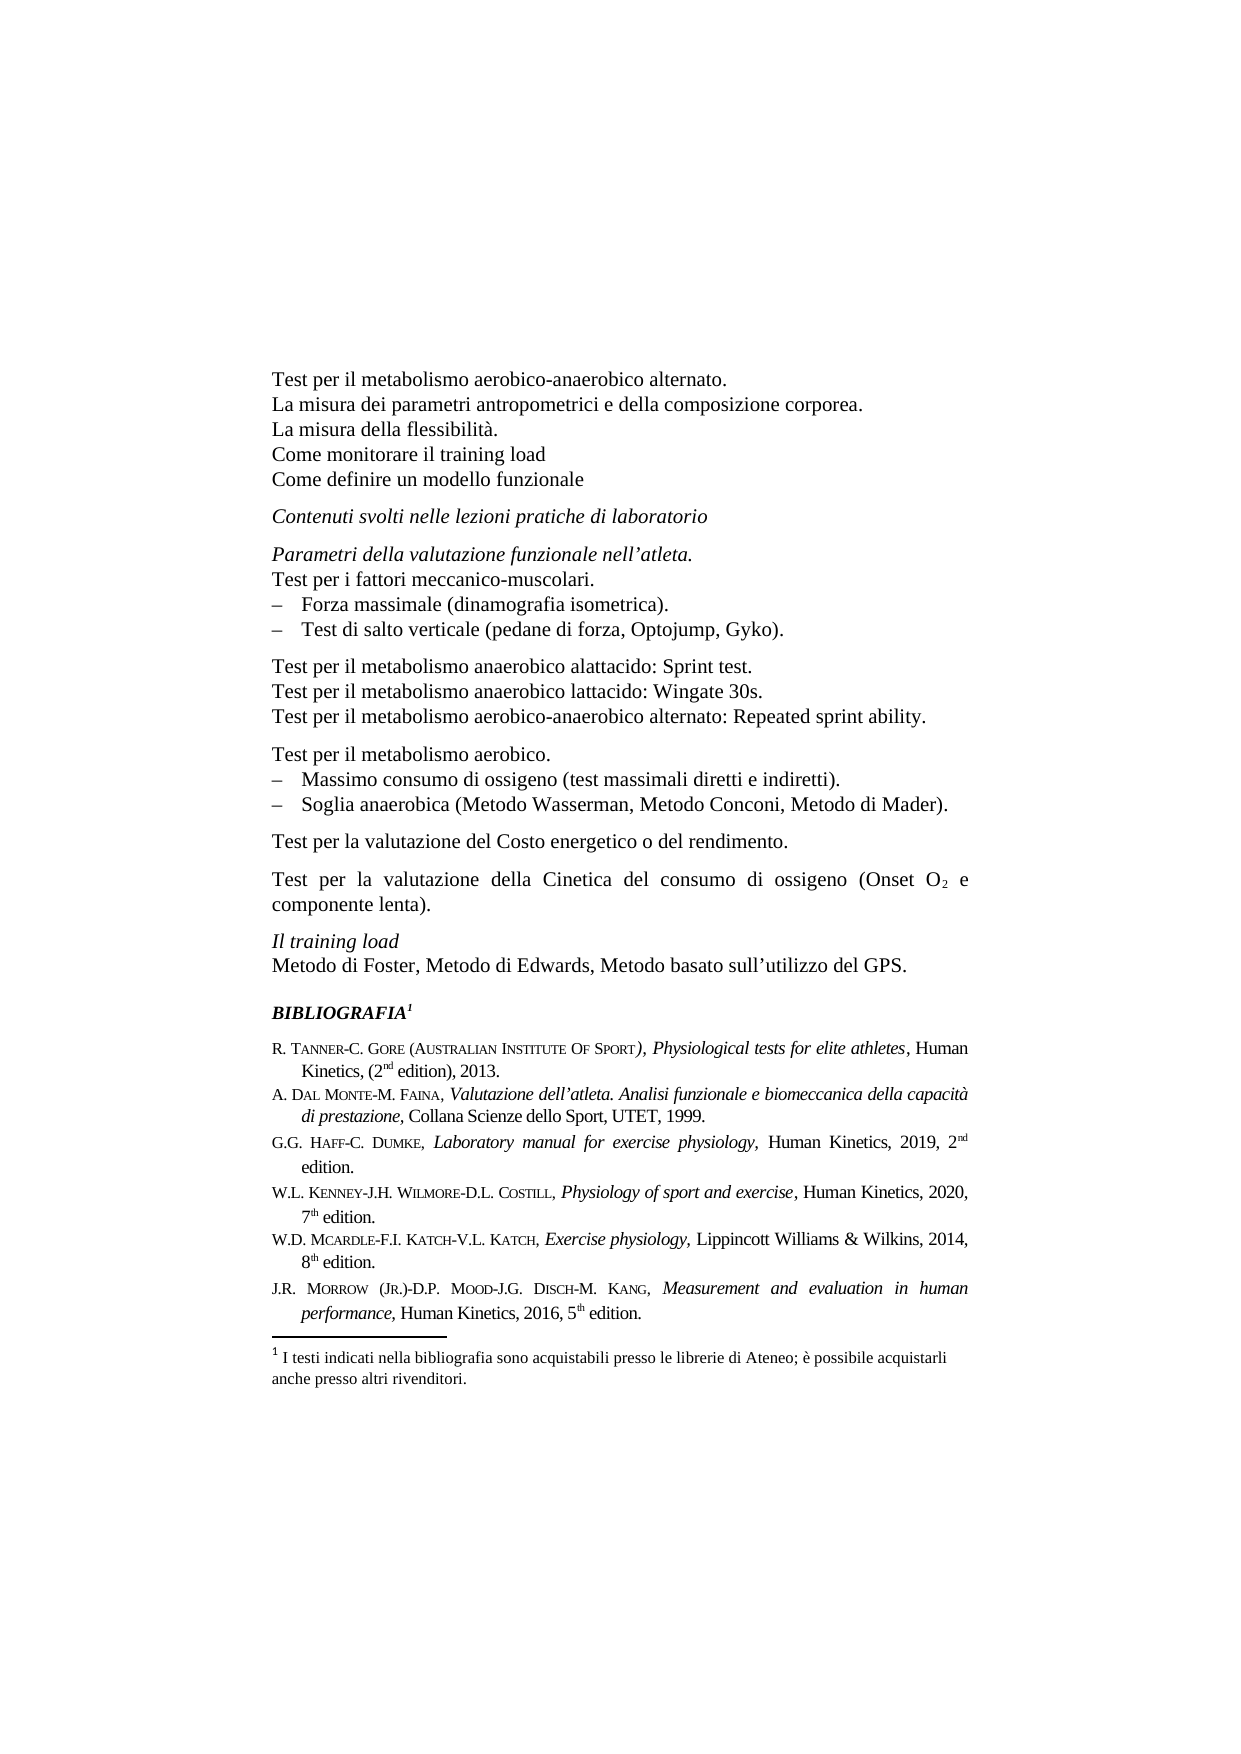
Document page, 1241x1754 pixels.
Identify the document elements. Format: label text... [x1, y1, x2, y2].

text Test per il metabolismo anaerobico lattacido: Wingate 30s. [272, 679, 968, 704]
text J.R. Morrow (Jr.)-D.P. Mood-J.G. Disch-M. Kang, Measurement and evaluation in human performance, Human Kinetics, 2016, 5th edition. [272, 1273, 968, 1323]
text W.D. Mcardle-F.I. Katch-V.L. Katch, Exercise physiology, Lippincott Williams & Wilkins, 2014, 8th edition. [272, 1227, 968, 1273]
text bibliografia [272, 1002, 968, 1023]
text – Soglia anaerobica (Metodo Wasserman, Metodo Conconi, Metodo di Mader). [272, 791, 968, 816]
text Test per il metabolismo anaerobico alattacido: Sprint test. [272, 654, 968, 679]
text Parametri della valutazione funzionale nell’atleta. [272, 541, 968, 566]
text Come monitorare il training load [272, 441, 968, 466]
text G.G. Haff-C. Dumke, Laboratory manual for exercise physiology, Human Kinetics, 2019, 2nd edition. [272, 1127, 968, 1177]
list Massimo consumo di ossigeno (test massimali diretti e indiretti). [272, 766, 968, 791]
text Test per la valutazione del Costo energetico o del rendimento. [272, 829, 968, 854]
text Test per i fattori meccanico-muscolari. [272, 566, 968, 591]
text La misura dei parametri antropometrici e della composizione corporea. [272, 391, 968, 416]
text Come definire un modello funzionale [272, 466, 968, 491]
text A. Dal Monte-M. Faina, Valutazione dell’atleta. Analisi funzionale e biomeccanica della capacità di prestazione, Collana Scienze dello Sport, UTET, 1999. [272, 1082, 968, 1127]
text Test per il metabolismo aerobico. [272, 741, 968, 766]
text – Forza massimale (dinamografia isometrica). [272, 591, 968, 616]
text W.L. Kenney-J.H. Wilmore-D.L. Costill, Physiology of sport and exercise, Human Kinetics, 2020, 7th edition. [272, 1177, 968, 1227]
text R. Tanner-C. Gore (Australian Institute Of Sport), Physiological tests for elite athletes, Human Kinetics, (2nd edition), 2013. [272, 1036, 968, 1082]
text Test per il metabolismo aerobico-anaerobico alternato: Repeated sprint ability. [272, 704, 968, 729]
text Test per la valutazione della Cinetica del consumo di ossigeno (Onset O2 e componente lenta). [272, 866, 968, 916]
text Il training load [272, 929, 968, 953]
text Test per il metabolismo aerobico-anaerobico alternato. [272, 366, 968, 391]
text Contenuti svolti nelle lezioni pratiche di laboratorio [272, 504, 968, 529]
text La misura della flessibilità. [272, 416, 968, 441]
text Metodo di Foster, Metodo di Edwards, Metodo basato sull’utilizzo del GPS. [272, 953, 968, 977]
list Test di salto verticale (pedane di forza, Optojump, Gyko). [272, 616, 968, 641]
